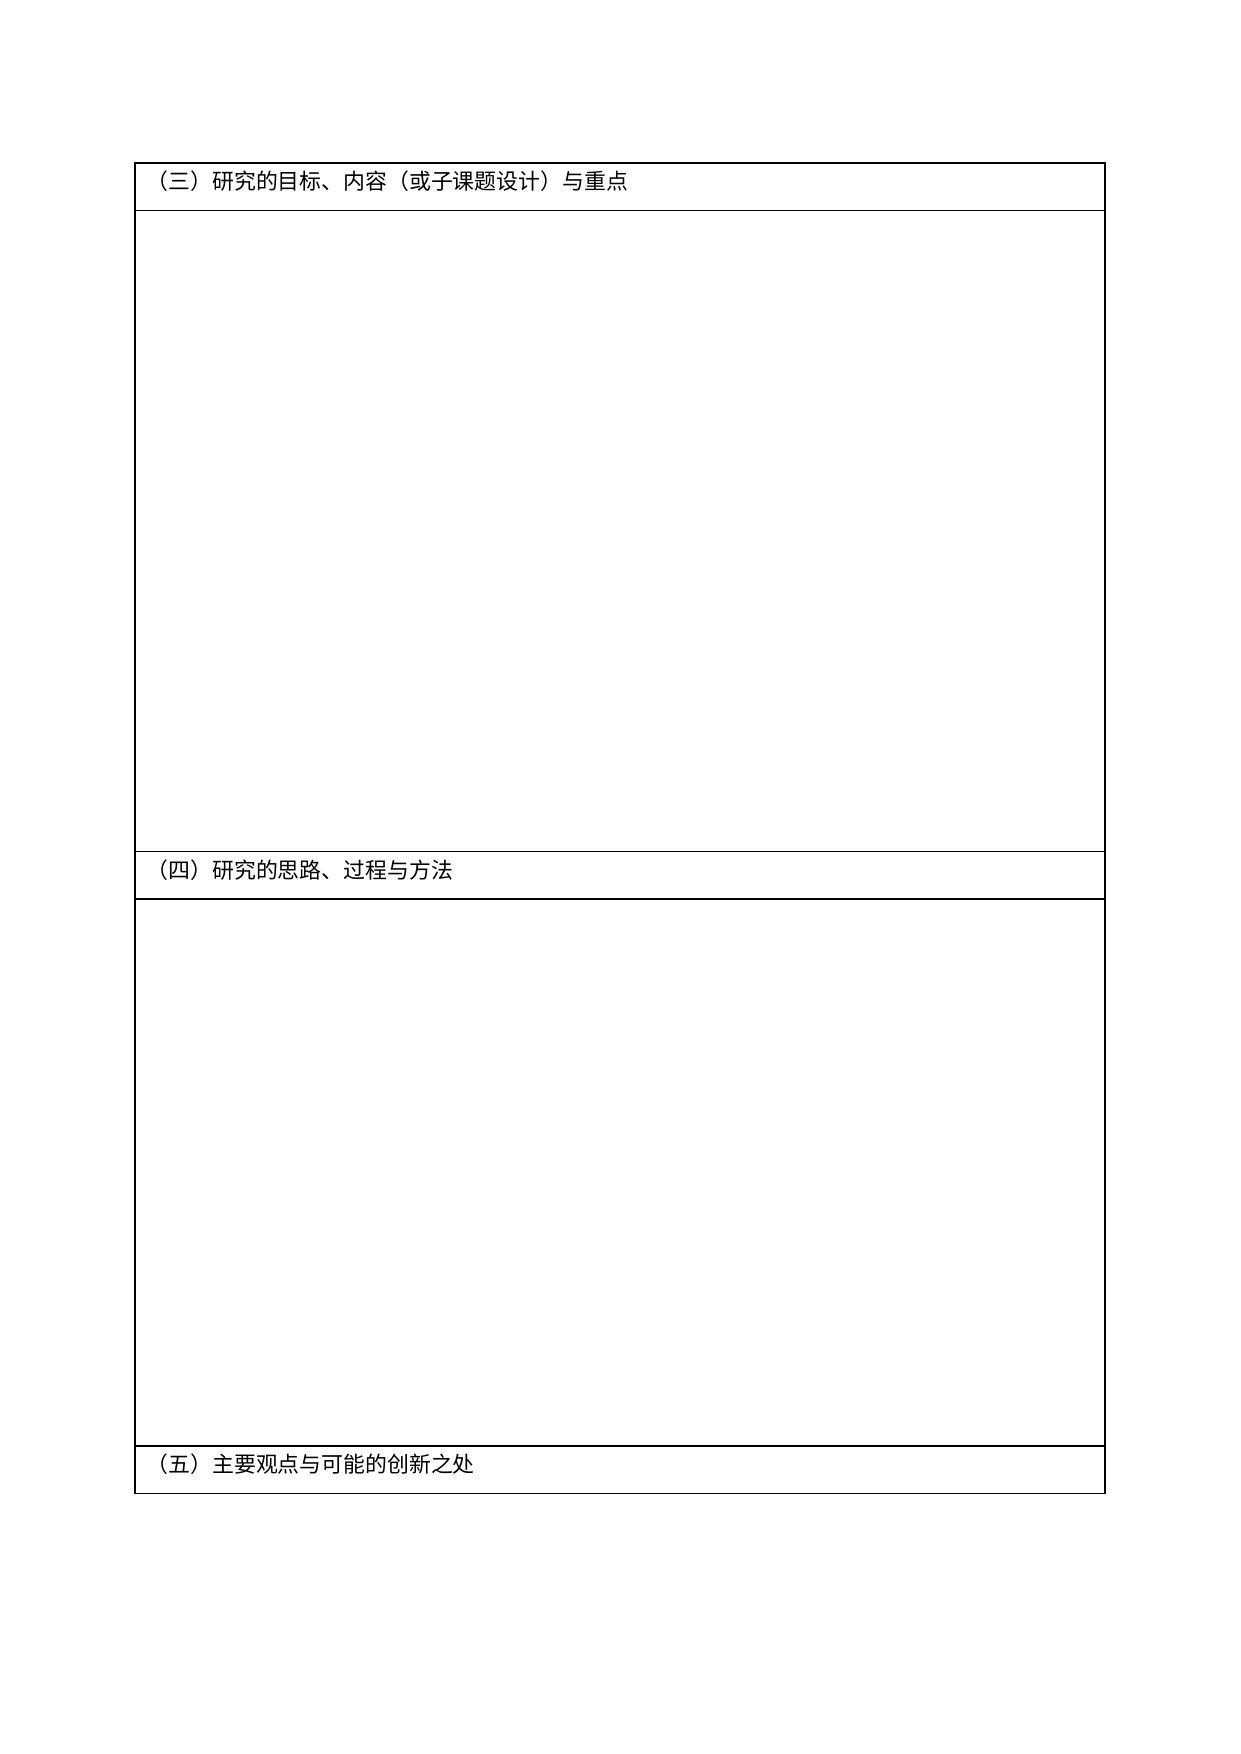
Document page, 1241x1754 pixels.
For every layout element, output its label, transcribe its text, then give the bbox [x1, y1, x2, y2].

table_cell [136, 211, 1104, 851]
table_cell （三）研究的目标、内容（或子课题设计）与重点 [136, 164, 1104, 210]
table_cell （五）主要观点与可能的创新之处 [136, 1447, 1104, 1493]
table_cell （四）研究的思路、过程与方法 [136, 852, 1104, 898]
table_cell [136, 900, 1104, 1445]
